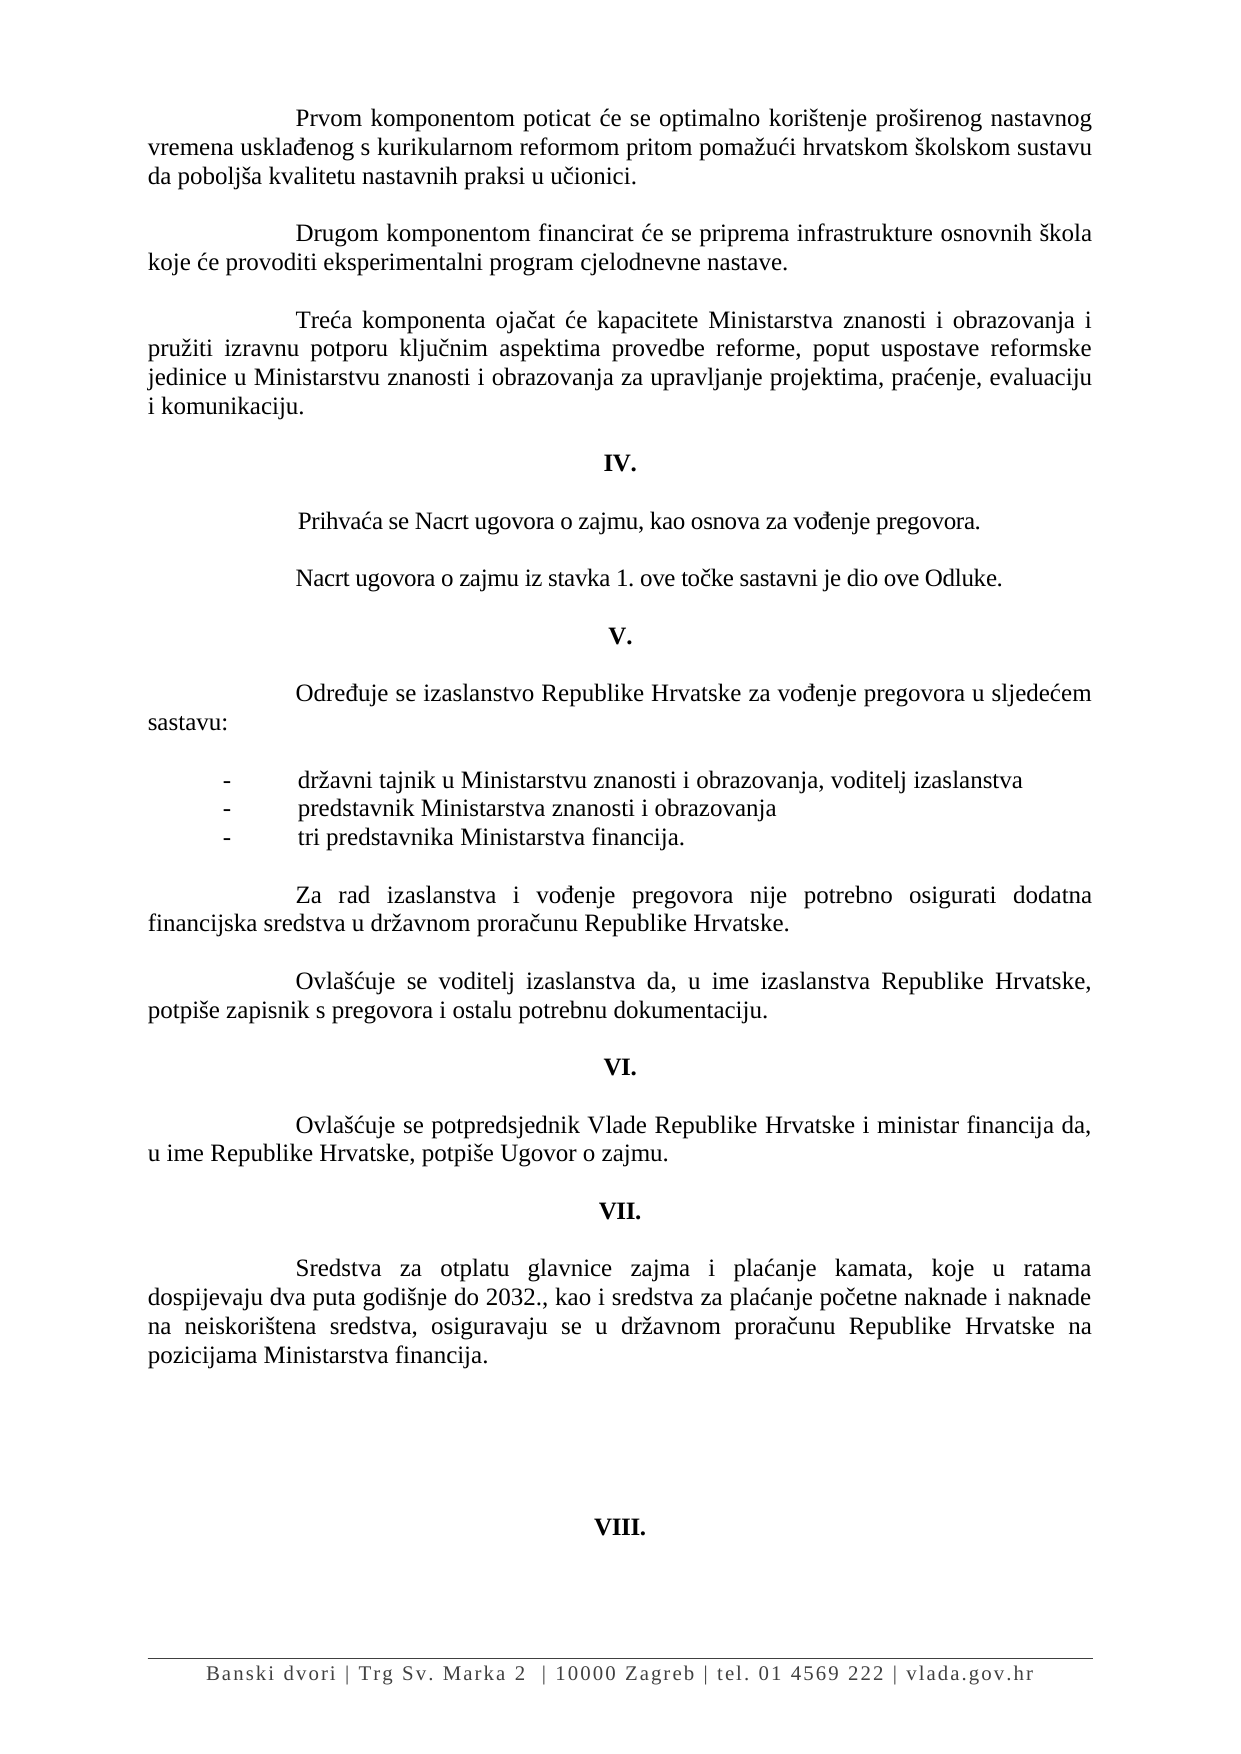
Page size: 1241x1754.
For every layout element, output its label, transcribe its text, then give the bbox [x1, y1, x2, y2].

text Za rad izaslanstva i vođenje pregovora nije potrebno osigurati dodatna financijska sredstva u državnom proračunu Republike Hrvatske. [148, 880, 1093, 937]
text Određuje se izaslanstvo Republike Hrvatske za vođenje pregovora u sljedećem sastavu: [148, 678, 1093, 736]
text Ovlašćuje se voditelj izaslanstva da, u ime izaslanstva Republike Hrvatske, potpiše zapisnik s pregovora i ostalu potrebnu dokumentaciju. [148, 966, 1093, 1023]
text - državni tajnik u Ministarstvu znanosti i obrazovanja, voditelj izaslanstva [148, 765, 1093, 793]
text Prvom komponentom poticat će se optimalno korištenje proširenog nastavnog vremena usklađenog s kurikularnom reformom pritom pomažući hrvatskom školskom sustavu da poboljša kvalitetu nastavnih praksi u učionici. [148, 103, 1093, 190]
text VII. [148, 1196, 1093, 1225]
text V. [148, 621, 1093, 650]
text VI. [148, 1052, 1093, 1081]
text Prihvaća se Nacrt ugovora o zajmu, kao osnova za vođenje pregovora. [148, 506, 1093, 535]
text Nacrt ugovora o zajmu iz stavka 1. ove točke sastavni je dio ove Odluke. [148, 563, 1093, 592]
text Ovlašćuje se potpredsjednik Vlade Republike Hrvatske i ministar financija da, u ime Republike Hrvatske, potpiše Ugovor o zajmu. [148, 1110, 1093, 1167]
text IV. [148, 448, 1093, 477]
text - tri predstavnika Ministarstva financija. [148, 822, 1093, 851]
text Drugom komponentom financirat će se priprema infrastrukture osnovnih škola koje će provoditi eksperimentalni program cjelodnevne nastave. [148, 218, 1093, 276]
text Treća komponenta ojačat će kapacitete Ministarstva znanosti i obrazovanja i pružiti izravnu potporu ključnim aspektima provedbe reforme, poput uspostave reformske jedinice u Ministarstvu znanosti i obrazovanja za upravljanje projektima, praćenje, evaluaciju i komunikaciju. [148, 305, 1093, 420]
text Sredstva za otplatu glavnice zajma i plaćanje kamata, koje u ratama dospijevaju dva puta godišnje do 2032., kao i sredstva za plaćanje početne naknade i naknade na neiskorištena sredstva, osiguravaju se u državnom proračunu Republike Hrvatske na pozicijama Ministarstva financija. [148, 1253, 1093, 1368]
text VIII. [148, 1512, 1093, 1541]
text - predstavnik Ministarstva znanosti i obrazovanja [148, 793, 1093, 822]
